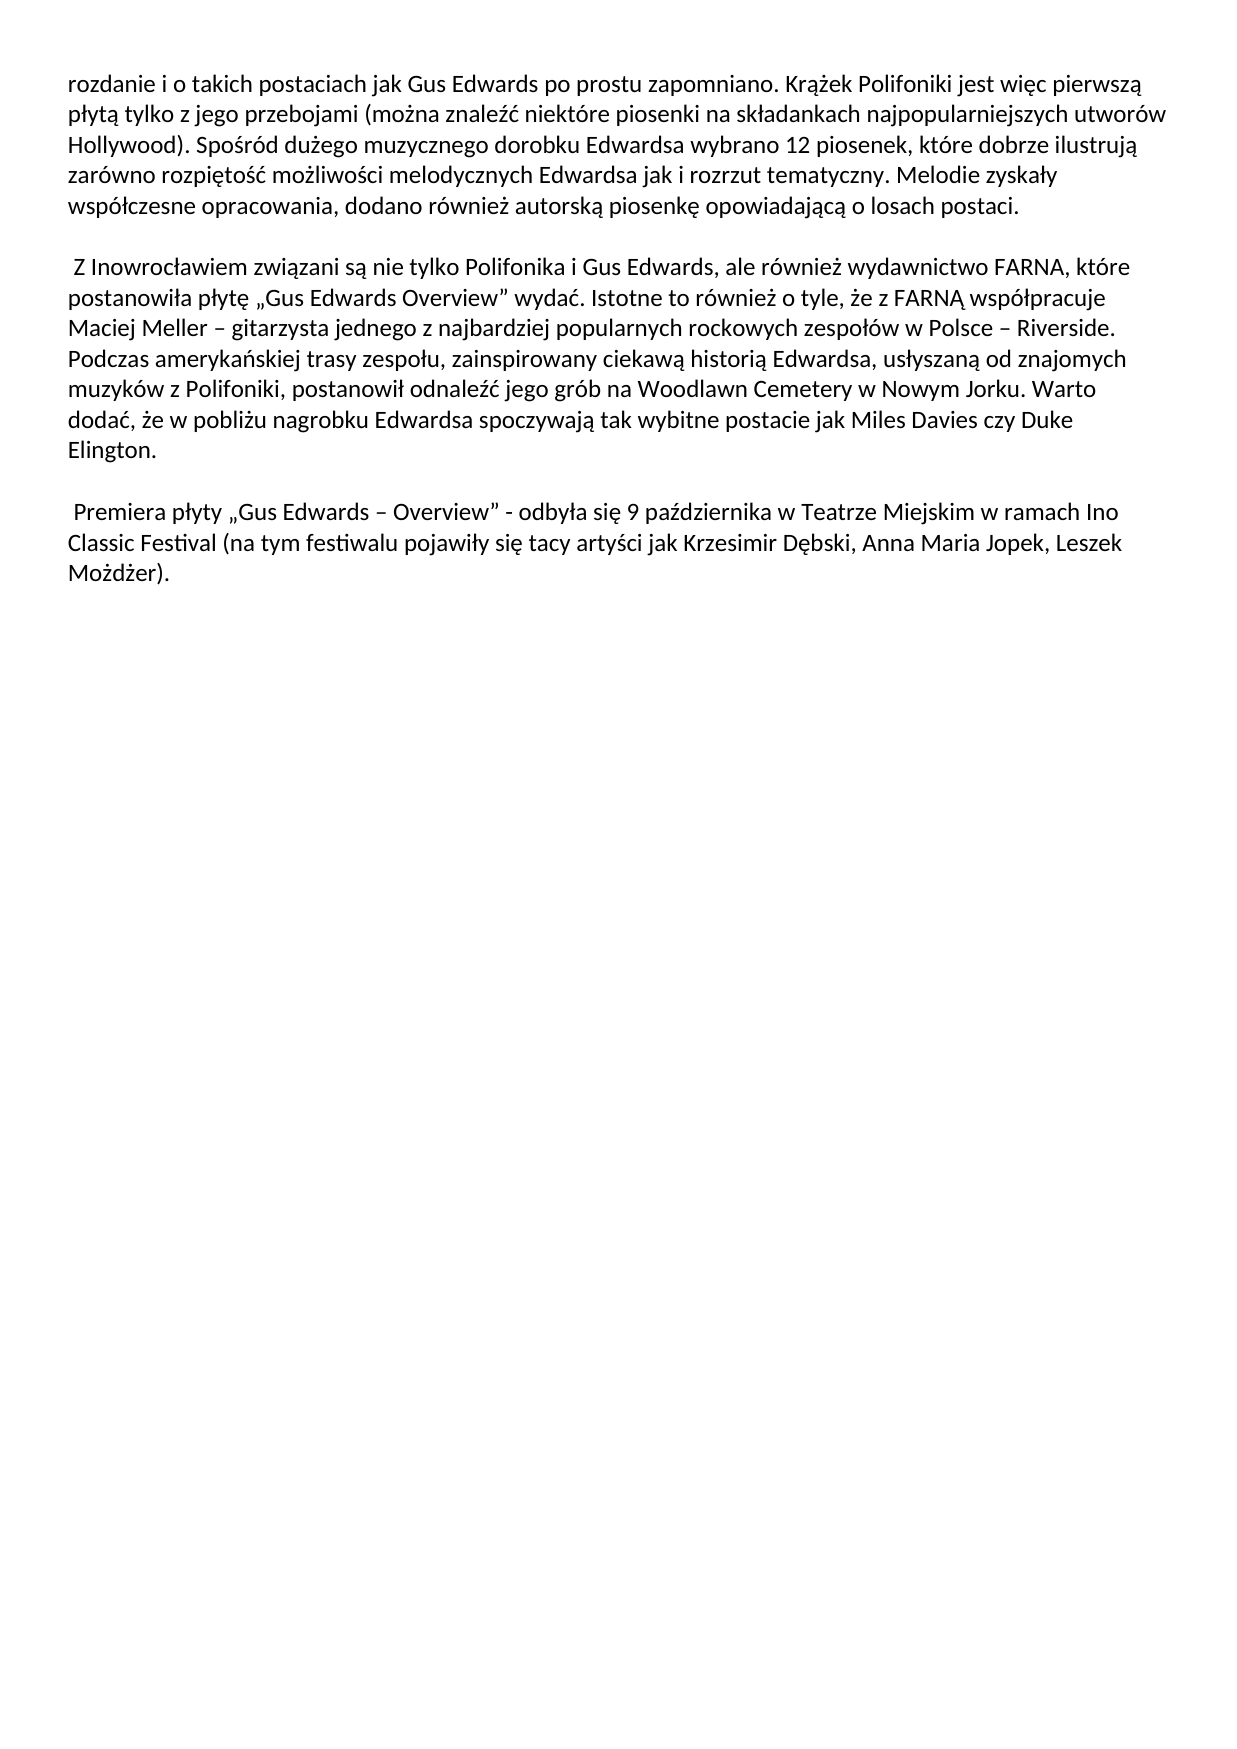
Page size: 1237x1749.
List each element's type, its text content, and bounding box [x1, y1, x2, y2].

text Premiera płyty „Gus Edwards – Overview” - odbyła się 9 października w Teatrze Miejskim w ramach Ino Classic Festival (na tym festiwalu pojawiły się tacy artyści jak Krzesimir Dębski, Anna Maria Jopek, Leszek Możdżer). [68, 496, 1169, 588]
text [68, 68, 1169, 220]
text Z Inowrocławiem związani są nie tylko Polifonika i Gus Edwards, ale również wydawnictwo FARNA, które postanowiła płytę „Gus Edwards Overview” wydać. Istotne to również o tyle, że z FARNĄ współpracuje Maciej Meller – gitarzysta jednego z najbardziej popularnych rockowych zespołów w Polsce – Riverside. Podczas amerykańskiej trasy zespołu, zainspirowany ciekawą historią Edwardsa, usłyszaną od znajomych muzyków z Polifoniki, postanowił odnaleźć jego grób na Woodlawn Cemetery w Nowym Jorku. Warto dodać, że w pobliżu nagrobku Edwardsa spoczywają tak wybitne postacie jak Miles Davies czy Duke Elington. [68, 252, 1169, 465]
